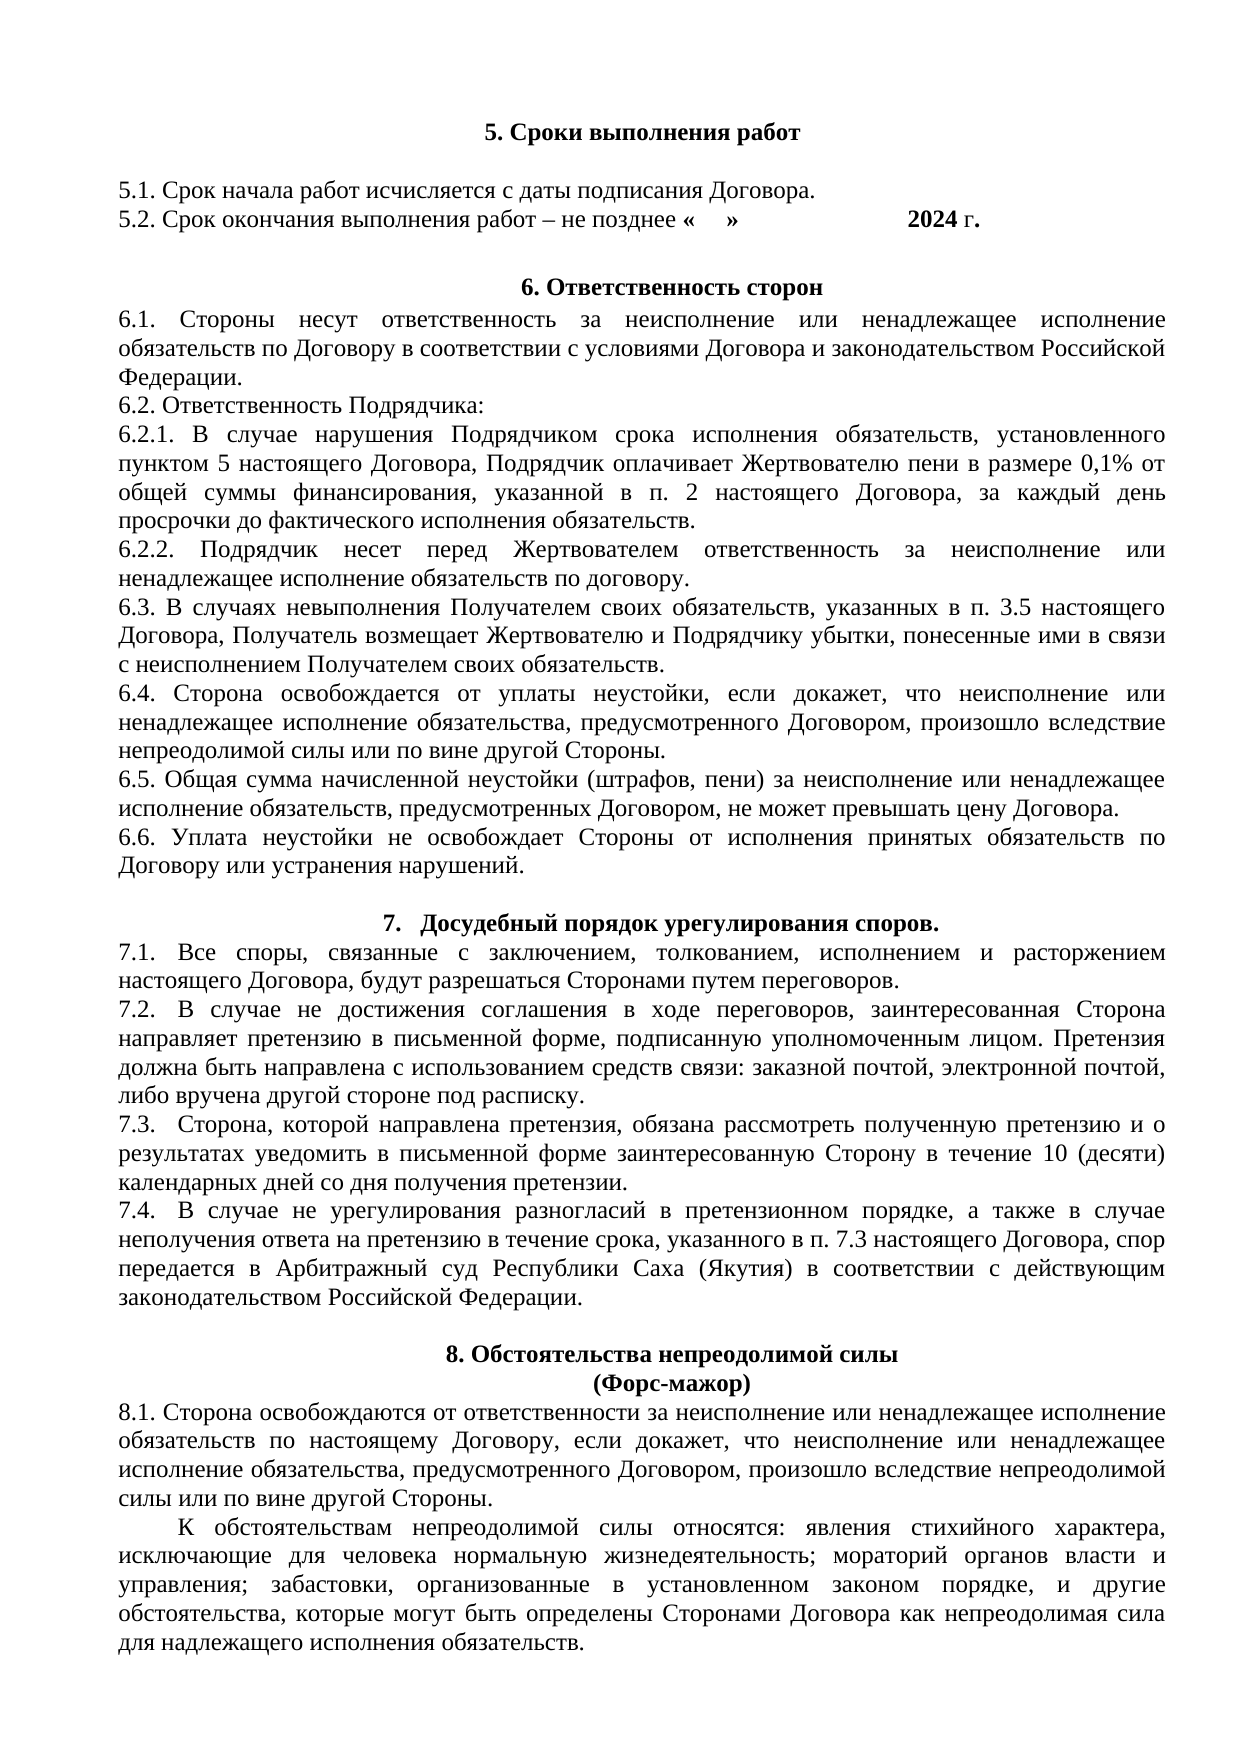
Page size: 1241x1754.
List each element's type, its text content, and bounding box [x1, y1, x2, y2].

text 6.2.1. В случае нарушения Подрядчиком срока исполнения обязательств, установленного пунктом 5 настоящего Договора, Подрядчик оплачивает Жертвователю пени в размере 0,1% от общей суммы финансирования, указанной в п. 2 настоящего Договора, за каждый день просрочки до фактического исполнения обязательств. [118, 419, 1167, 534]
list Сторона, которой направлена претензия, обязана рассмотреть полученную претензию и о результатах уведомить в письменной форме заинтересованную Сторону в течение 10 (десяти) календарных дней со дня получения претензии. [118, 1109, 1167, 1195]
text 6.5. Общая сумма начисленной неустойки (штрафов, пени) за неисполнение или ненадлежащее исполнение обязательств, предусмотренных Договором, не может превышать цену Договора. [118, 764, 1167, 822]
text 6.6. Уплата неустойки не освобождает Стороны от исполнения принятых обязательств по Договору или устранения нарушений. [118, 822, 1167, 879]
list Все споры, связанные с заключением, толкованием, исполнением и расторжением настоящего Договора, будут разрешаться Сторонами путем переговоров. [118, 937, 1167, 994]
text 6.1. Стороны несут ответственность за неисполнение или ненадлежащее исполнение обязательств по Договору в соответствии с условиями Договора и законодательством Российской Федерации. [118, 304, 1167, 390]
text К обстоятельствам непреодолимой силы относятся: явления стихийного характера, исключающие для человека нормальную жизнедеятельность; мораторий органов власти и управления; забастовки, организованные в установленном законом порядке, и другие обстоятельства, которые могут быть определены Сторонами Договора как непреодолимая сила для надлежащего исполнения обязательств. [118, 1512, 1167, 1655]
list В случае не достижения соглашения в ходе переговоров, заинтересованная Сторона направляет претензию в письменной форме, подписанную уполномоченным лицом. Претензия должна быть направлена с использованием средств связи: заказной почтой, электронной почтой, либо вручена другой стороне под расписку. [118, 994, 1167, 1109]
text 6.2. Ответственность Подрядчика: [118, 390, 1167, 419]
text 6.2.2. Подрядчик несет перед Жертвователем ответственность за неисполнение или ненадлежащее исполнение обязательств по договору. [118, 534, 1167, 592]
text 8.1. Сторона освобождаются от ответственности за неисполнение или ненадлежащее исполнение обязательств по настоящему Договору, если докажет, что неисполнение или ненадлежащее исполнение обязательства, предусмотренного Договором, произошло вследствие непреодолимой силы или по вине другой Стороны. [118, 1397, 1167, 1512]
text 6.4. Сторона освобождается от уплаты неустойки, если докажет, что неисполнение или ненадлежащее исполнение обязательства, предусмотренного Договором, произошло вследствие непреодолимой силы или по вине другой Стороны. [118, 678, 1167, 764]
list В случае не урегулирования разногласий в претензионном порядке, а также в случае неполучения ответа на претензию в течение срока, указанного в п. 7.3 настоящего Договора, спор передается в Арбитражный суд Республики Саха (Якутия) в соответствии с действующим законодательством Российской Федерации. [118, 1195, 1167, 1310]
text 5.1. Срок начала работ исчисляется с даты подписания Договора. [118, 175, 1167, 204]
list Досудебный порядок урегулирования споров. [156, 908, 1167, 937]
text 6.3. В случаях невыполнения Получателем своих обязательств, указанных в п. 3.5 настоящего Договора, Получатель возмещает Жертвователю и Подрядчику убытки, понесенные ими в связи с неисполнением Получателем своих обязательств. [118, 592, 1167, 678]
text 8. Обстоятельства непреодолимой силы [118, 1339, 1167, 1368]
text 5. Сроки выполнения работ [118, 117, 1167, 146]
text 6. Ответственность сторон [118, 261, 1167, 304]
text 5.2. Срок окончания выполнения работ – не позднее « » 2024 г. [118, 204, 1167, 232]
text (Форс-мажор) [118, 1368, 1167, 1397]
